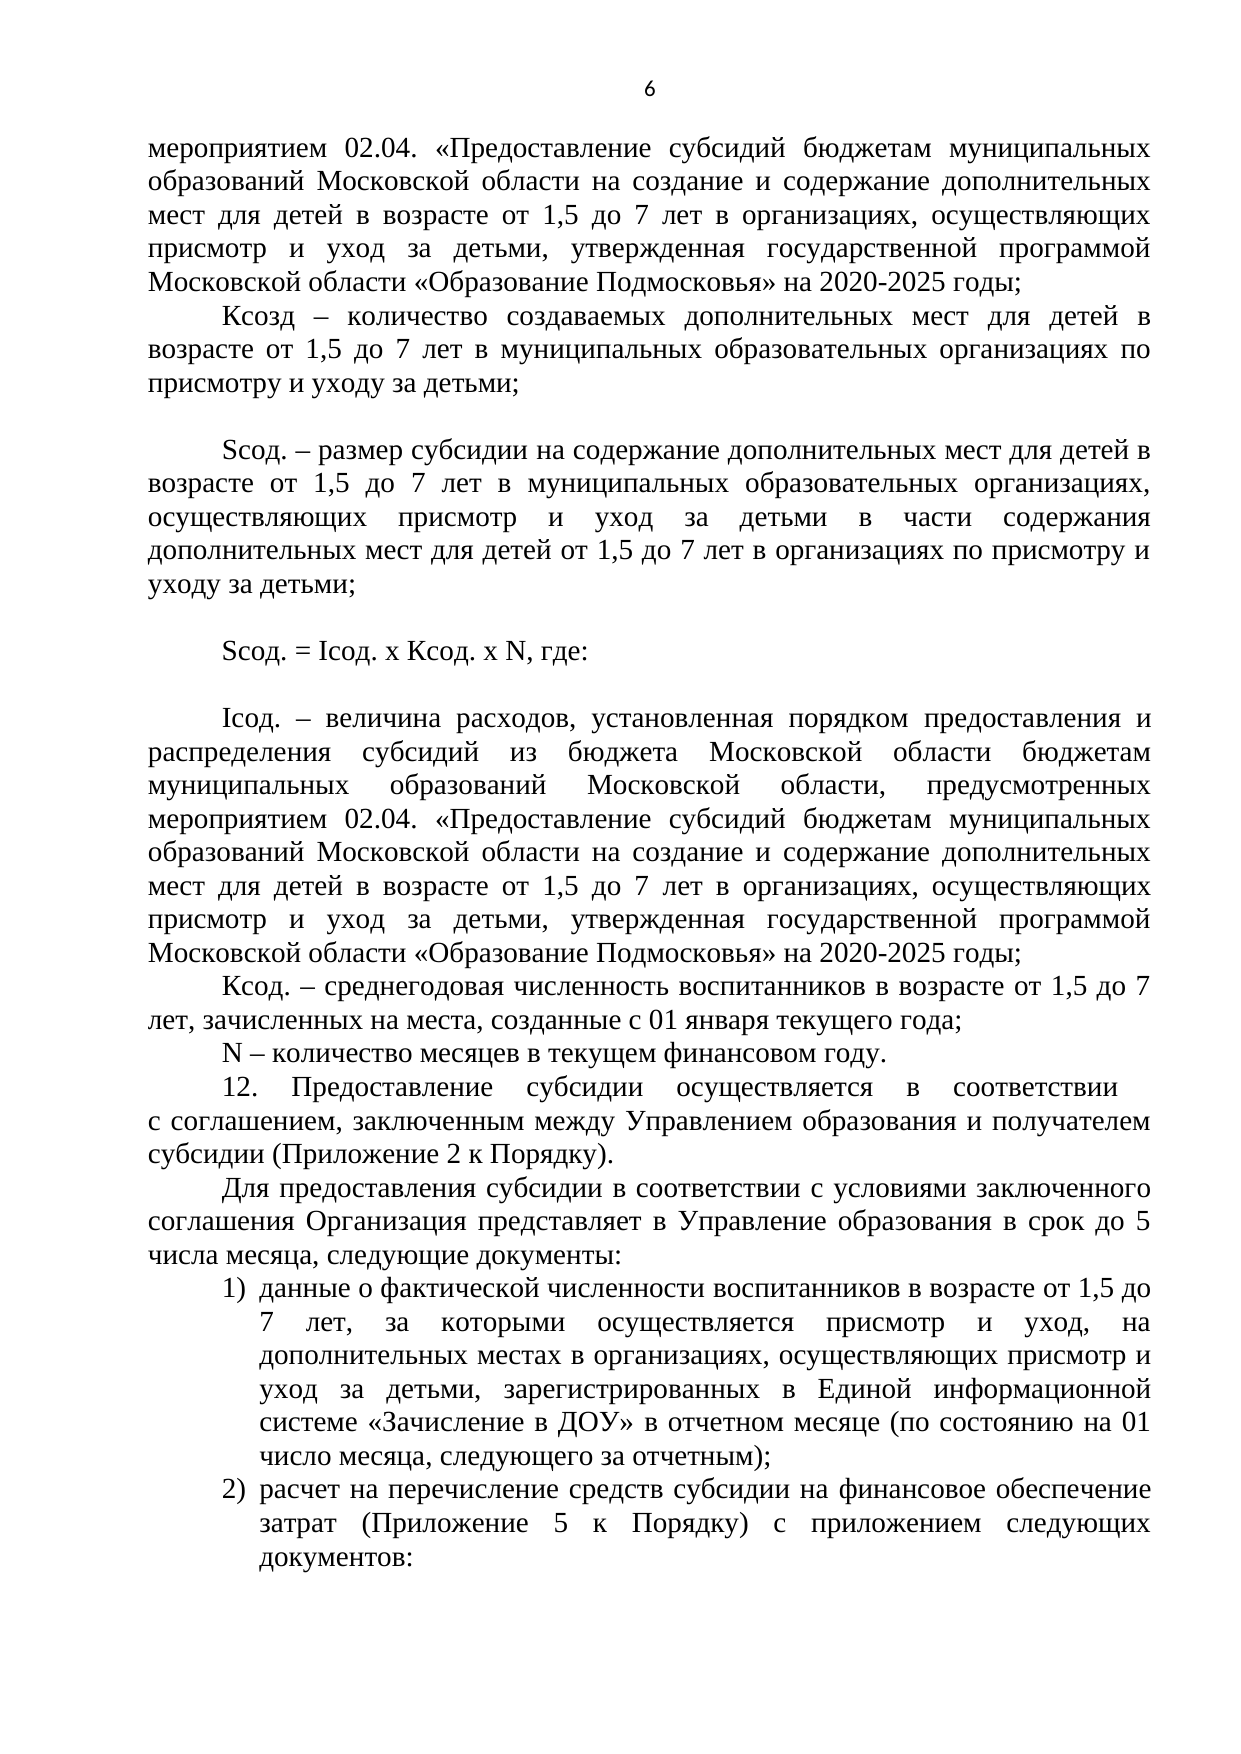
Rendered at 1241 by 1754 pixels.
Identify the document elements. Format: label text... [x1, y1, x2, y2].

list данные о фактической численности воспитанников в возрасте от 1,5 до 7 лет, за которыми осуществляется присмотр и уход, на дополнительных местах в организациях, осуществляющих присмотр и уход за детьми, зарегистрированных в Единой информационной системе «Зачисление в ДОУ» в отчетном месяце (по состоянию на 01 число месяца, следующего за отчетным); [222, 1270, 1152, 1472]
text Ксозд – количество создаваемых дополнительных мест для детей в возрасте от 1,5 до 7 лет в муниципальных образовательных организациях по присмотру и уходу за детьми; [148, 298, 1152, 398]
text Ксод. – среднегодовая численность воспитанников в возрасте от 1,5 до 7 лет, зачисленных на места, созданные с 01 января текущего года; [148, 968, 1152, 1036]
text Sсод. – размер субсидии на содержание дополнительных мест для детей в возрасте от 1,5 до 7 лет в муниципальных образовательных организациях, осуществляющих присмотр и уход за детьми в части содержания дополнительных мест для детей от 1,5 до 7 лет в организациях по присмотру и уходу за детьми; [148, 432, 1152, 599]
text Iсод. – величина расходов, установленная порядком предоставления и распределения субсидий из бюджета Московской области бюджетам муниципальных образований Московской области, предусмотренных мероприятием 02.04. «Предоставление субсидий бюджетам муниципальных образований Московской области на создание и содержание дополнительных мест для детей в возрасте от 1,5 до 7 лет в организациях, осуществляющих присмотр и уход за детьми, утвержденная государственной программой Московской области «Образование Подмосковья» на 2020-2025 годы; [148, 700, 1152, 968]
list расчет на перечисление средств субсидии на финансовое обеспечение затрат (Приложение 5 к Порядку) с приложением следующих документов: [222, 1472, 1152, 1572]
text Sсод. = Iсод. x Ксод. x N, где: [148, 633, 1152, 667]
text N – количество месяцев в текущем финансовом году. [148, 1036, 1152, 1069]
text 12. Предоставление субсидии осуществляется в соответствии с соглашением, заключенным между Управлением образования и получателем субсидии (Приложение 2 к Порядку). [148, 1069, 1152, 1170]
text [148, 130, 1152, 298]
text Для предоставления субсидии в соответствии с условиями заключенного соглашения Организация представляет в Управление образования в срок до 5 числа месяца, следующие документы: [148, 1170, 1152, 1270]
